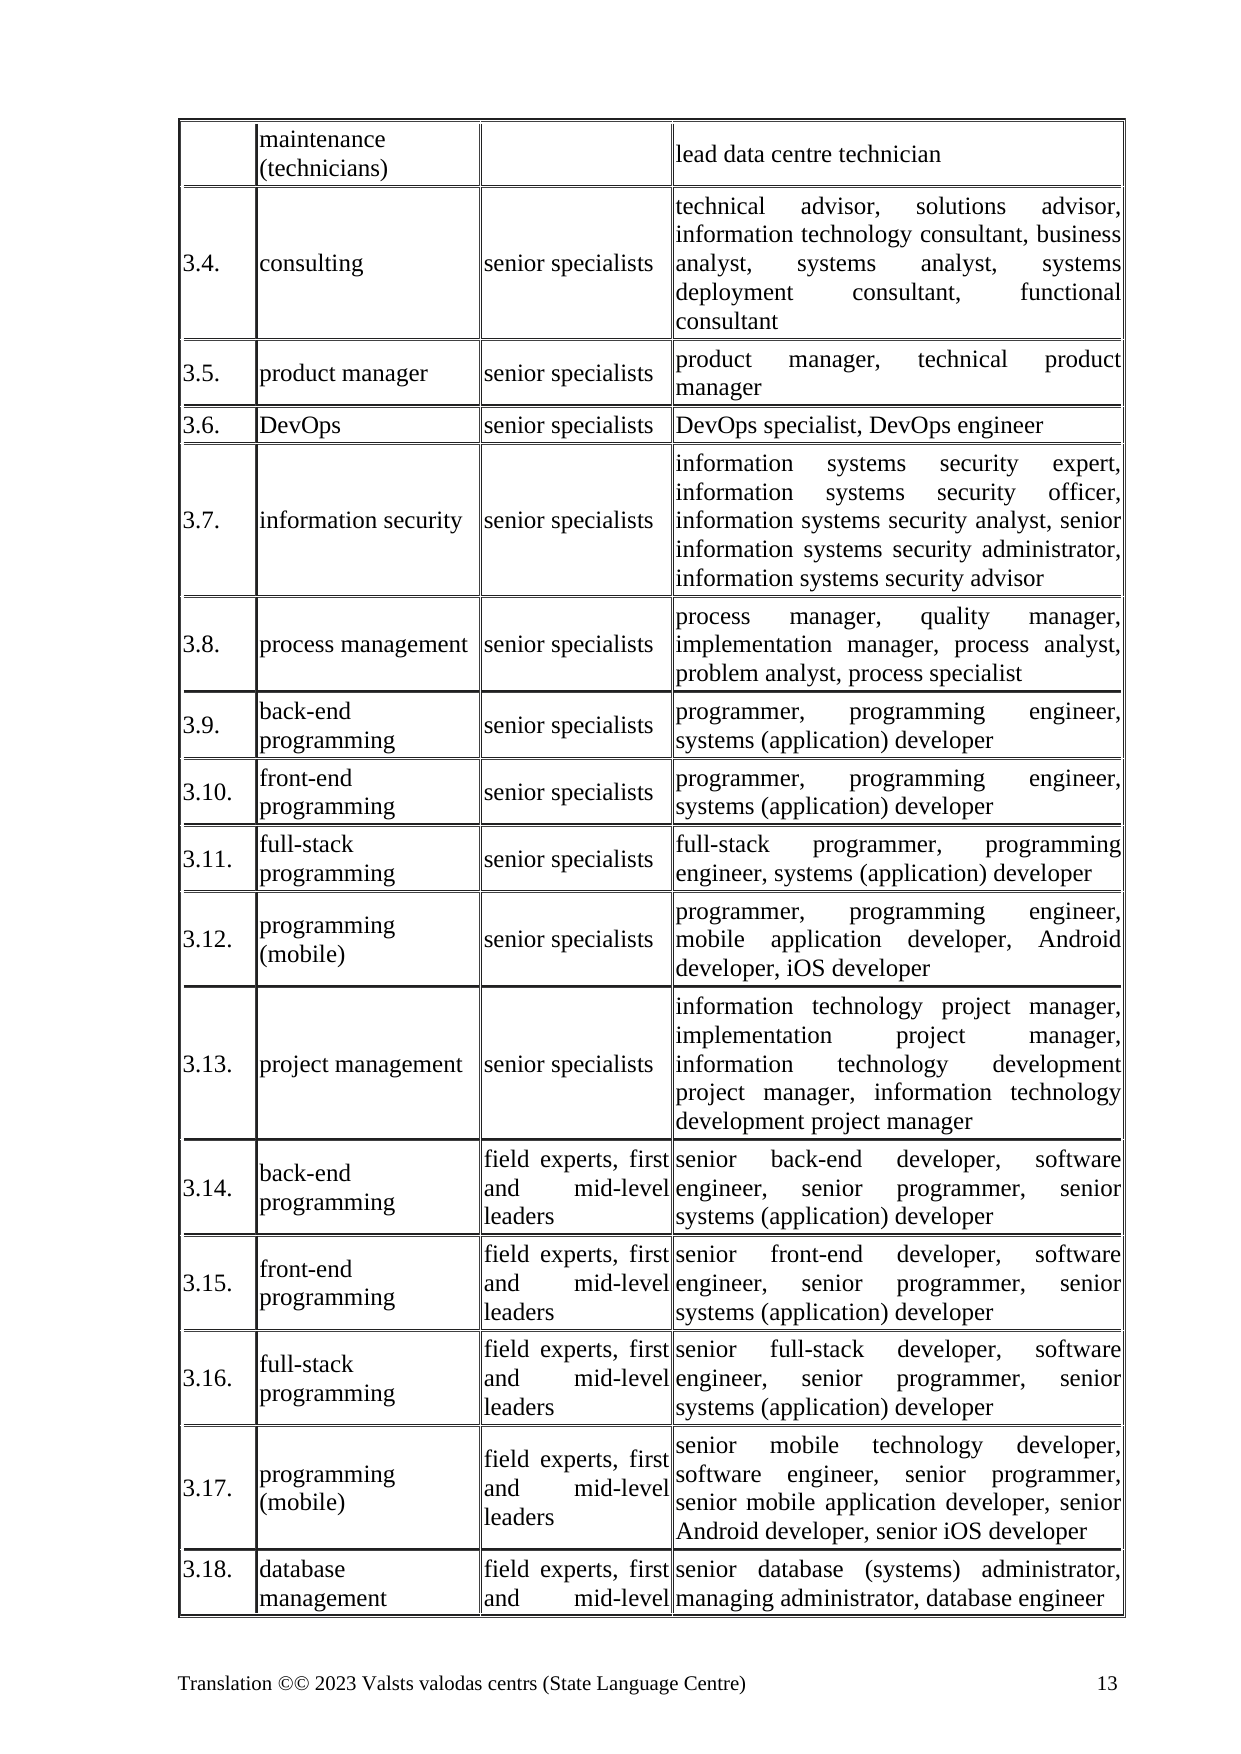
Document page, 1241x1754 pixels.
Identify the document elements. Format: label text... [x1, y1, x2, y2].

table_cell 3.4. [180, 185, 256, 337]
table_cell product manager, technical product manager [674, 338, 1123, 404]
table_cell specialists [481, 122, 672, 185]
table_cell senior specialists [482, 988, 671, 1138]
table_cell senior specialists [482, 408, 671, 442]
table_cell field experts, first and mid-level leaders [482, 1237, 671, 1328]
table_cell consulting [258, 188, 479, 337]
table_cell information security [258, 445, 479, 595]
table_cell programming (mobile) [258, 1427, 479, 1548]
table_cell 3.6. [181, 404, 255, 442]
table_cell back-end programming [258, 693, 479, 757]
table_cell senior specialists [482, 827, 671, 890]
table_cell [673, 122, 1123, 185]
table_cell 3.3. [181, 122, 256, 185]
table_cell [256, 122, 481, 185]
table_cell 3.8. [180, 595, 256, 690]
table_cell 3.15. [181, 1233, 255, 1328]
table_cell 3.17. [180, 1424, 256, 1548]
table_cell senior specialists [482, 445, 671, 595]
table_cell 3.10. [180, 757, 256, 823]
table_cell senior back-end developer, software engineer, senior programmer, senior systems (application) developer [674, 1138, 1124, 1233]
table_cell senior specialists [482, 188, 671, 337]
table_cell database management [256, 1551, 481, 1614]
table_cell full-stack programming [258, 1332, 479, 1424]
table_cell programmer, programming engineer, mobile application developer, Android developer, iOS developer [673, 890, 1124, 985]
table_cell full-stack programmer, programming engineer, systems (application) developer [674, 823, 1123, 890]
table_cell 3.7. [180, 442, 256, 595]
table_cell 3.5. [181, 338, 255, 404]
table_cell project management [258, 988, 479, 1138]
table_cell senior specialists [482, 893, 671, 985]
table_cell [481, 1551, 672, 1614]
table_cell process manager, quality manager, implementation manager, process analyst, problem analyst, process specialist [673, 595, 1124, 690]
table_cell information technology project manager, implementation project manager, information technology development project manager, information technology development project manager [674, 985, 1123, 1138]
table_cell 3.14. [180, 1138, 255, 1233]
table_cell 3.11. [181, 823, 255, 890]
table_cell process management [258, 598, 479, 690]
table_cell senior specialists [482, 693, 671, 757]
table_cell senior specialists [482, 341, 671, 404]
table_cell programming (mobile) [258, 893, 479, 985]
table_cell DevOps specialist, DevOps engineer [674, 404, 1123, 442]
table_cell field experts, first and mid-level leaders [482, 1332, 671, 1424]
table_cell senior specialists [482, 598, 671, 690]
table_cell senior full-stack developer, software engineer, senior programmer, senior systems (application) developer [674, 1329, 1123, 1424]
table_cell 3.9. [181, 690, 255, 757]
table_cell senior mobile technology developer, software engineer, senior programmer, senior mobile application developer, senior Android developer, senior iOS developer [673, 1424, 1124, 1548]
table_cell front-end programming [258, 760, 479, 823]
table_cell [673, 1548, 1124, 1614]
table_cell field experts, first and mid-level leaders [482, 1141, 671, 1233]
table_cell programmer, programming engineer, systems (application) developer [673, 757, 1124, 823]
table_cell technical advisor, solutions advisor, information technology consultant, business analyst, systems analyst, systems deployment consultant, functional consultant [673, 185, 1124, 337]
table_cell 3.16. [181, 1329, 255, 1424]
table_cell 3.18. [180, 1548, 256, 1614]
table_cell full-stack programming [258, 827, 479, 890]
table_cell product manager [258, 341, 479, 404]
table_cell back-end programming [258, 1141, 479, 1233]
table_cell senior front-end developer, software engineer, senior programmer, senior systems (application) developer [674, 1233, 1123, 1328]
table_cell front-end programming [258, 1237, 479, 1328]
table_cell DevOps [258, 408, 479, 442]
table_cell 3.12. [180, 890, 256, 985]
table_cell programmer, programming engineer, systems (application) developer [674, 690, 1123, 757]
table_cell 3.13. [181, 985, 255, 1138]
table_cell senior specialists [482, 760, 671, 823]
table_cell information systems security expert, information systems security officer, information systems security analyst, senior information systems security administrator, information systems security advisor [673, 442, 1124, 595]
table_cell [482, 1427, 671, 1548]
